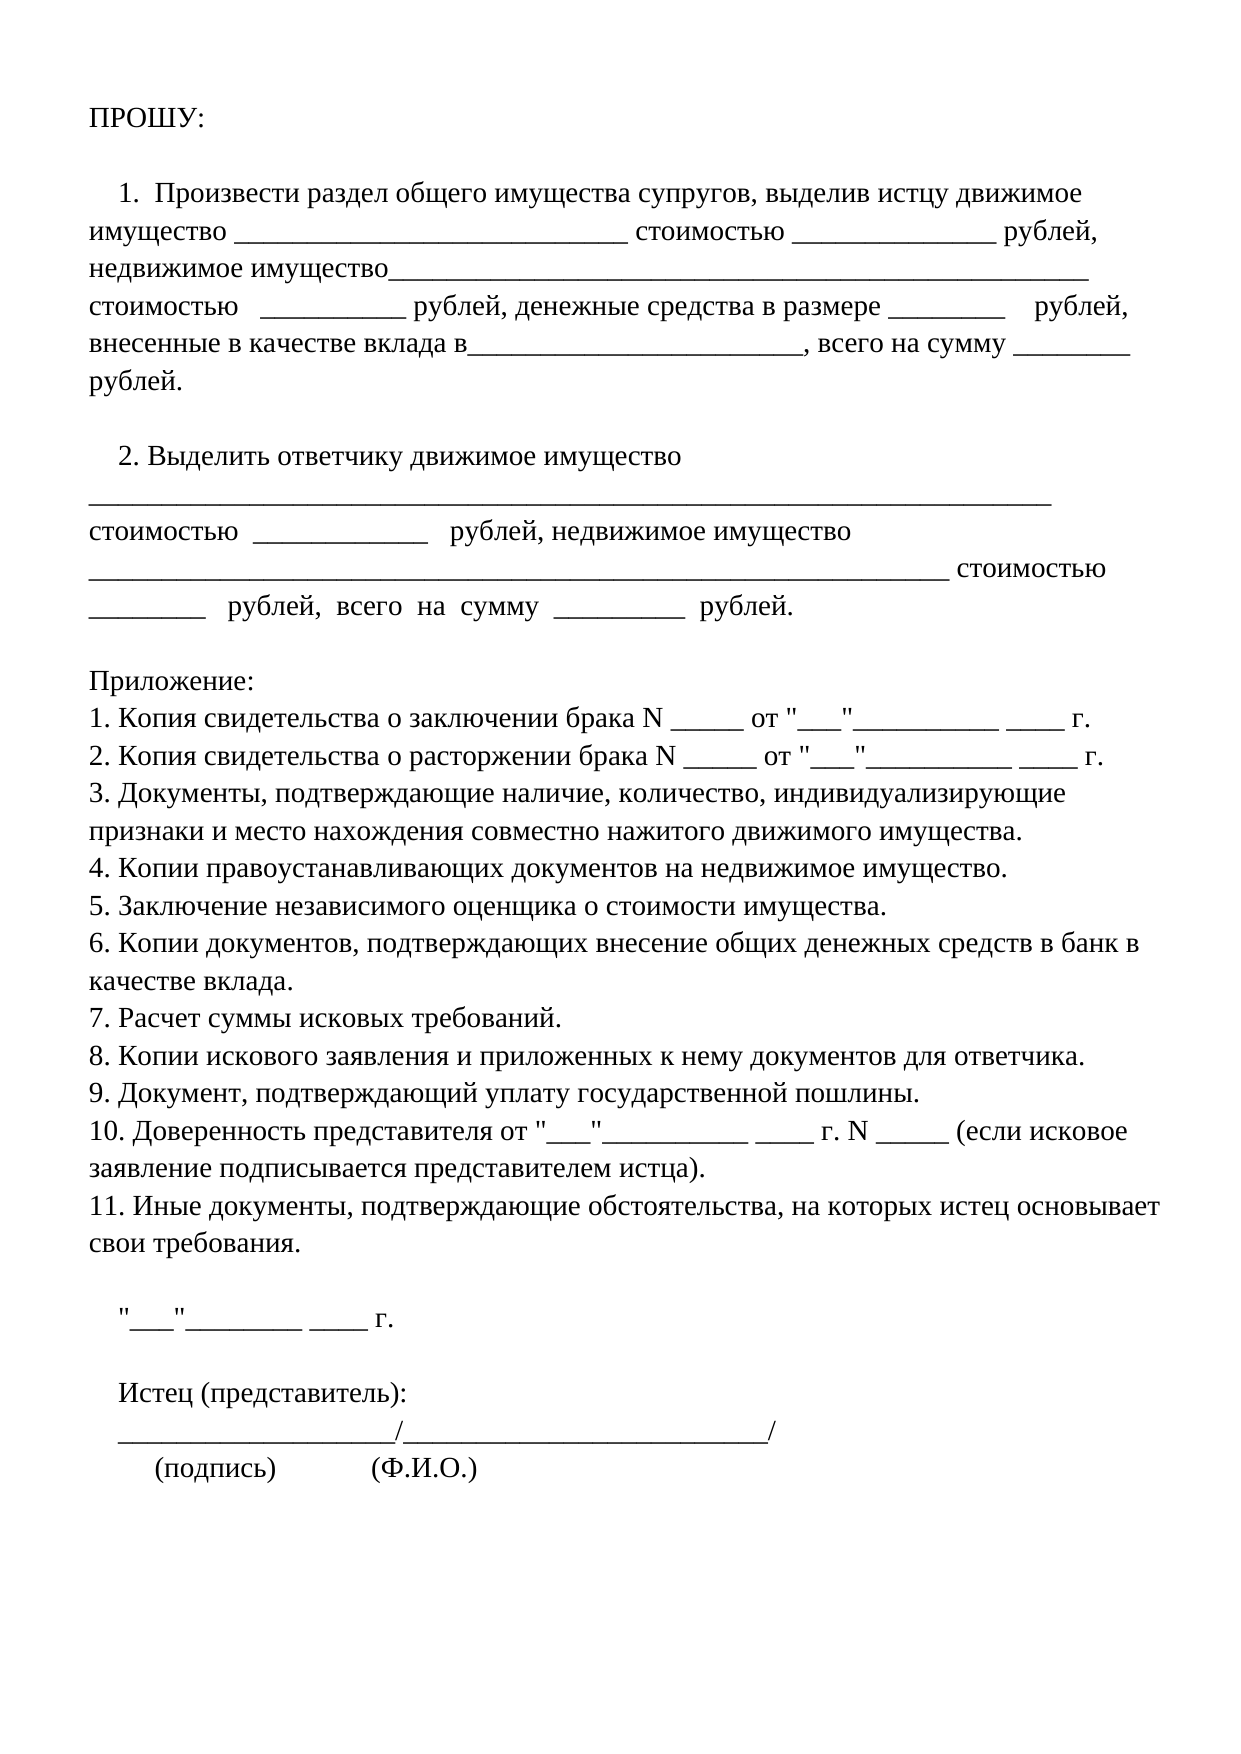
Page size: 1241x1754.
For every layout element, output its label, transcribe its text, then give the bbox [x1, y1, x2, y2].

text 7. Расчет суммы исковых требований. [89, 997, 1181, 1034]
text 3. Документы, подтверждающие наличие, количество, индивидуализирующие признаки и место нахождения совместно нажитого движимого имущества. [89, 772, 1181, 847]
text Истец (представитель): [89, 1372, 1181, 1409]
text 4. Копии правоустанавливающих документов на недвижимое имущество. [89, 847, 1181, 884]
text "___"________ ____ г. [89, 1297, 1181, 1334]
text 2. Копия свидетельства о расторжении брака N _____ от "___"__________ ____ г. [89, 734, 1181, 772]
text стоимостью __________ рублей, денежные средства в размере ________ рублей, внесенные в качестве вклада в_______________________, всего на сумму ________ рублей. [89, 284, 1181, 397]
text ПРОШУ: [89, 97, 1181, 134]
text Приложение: [89, 659, 1181, 697]
text 11. Иные документы, подтверждающие обстоятельства, на которых истец основывает свои требования. [89, 1184, 1181, 1259]
text (подпись) (Ф.И.О.) [89, 1447, 1181, 1484]
text ___________________/_________________________/ [89, 1409, 1181, 1447]
text 1. Произвести раздел общего имущества супругов, выделив истцу движимое имущество ___________________________ стоимостью ______________ рублей, [89, 172, 1181, 247]
text недвижимое имущество________________________________________________ [89, 247, 1181, 284]
text стоимостью ____________ рублей, недвижимое имущество ___________________________________________________________ стоимостью ________ рублей, всего на сумму _________ рублей. [89, 509, 1181, 622]
text 8. Копии искового заявления и приложенных к нему документов для ответчика. [89, 1034, 1181, 1072]
text 10. Доверенность представителя от "___"__________ ____ г. N _____ (если исковое заявление подписывается представителем истца). [89, 1109, 1181, 1184]
text 9. Документ, подтверждающий уплату государственной пошлины. [89, 1072, 1181, 1109]
text 1. Копия свидетельства о заключении брака N _____ от "___"__________ ____ г. [89, 697, 1181, 734]
text 6. Копии документов, подтверждающих внесение общих денежных средств в банк в качестве вклада. [89, 922, 1181, 997]
text 2. Выделить ответчику движимое имущество __________________________________________________________________ [89, 434, 1181, 509]
text 5. Заключение независимого оценщика о стоимости имущества. [89, 884, 1181, 922]
